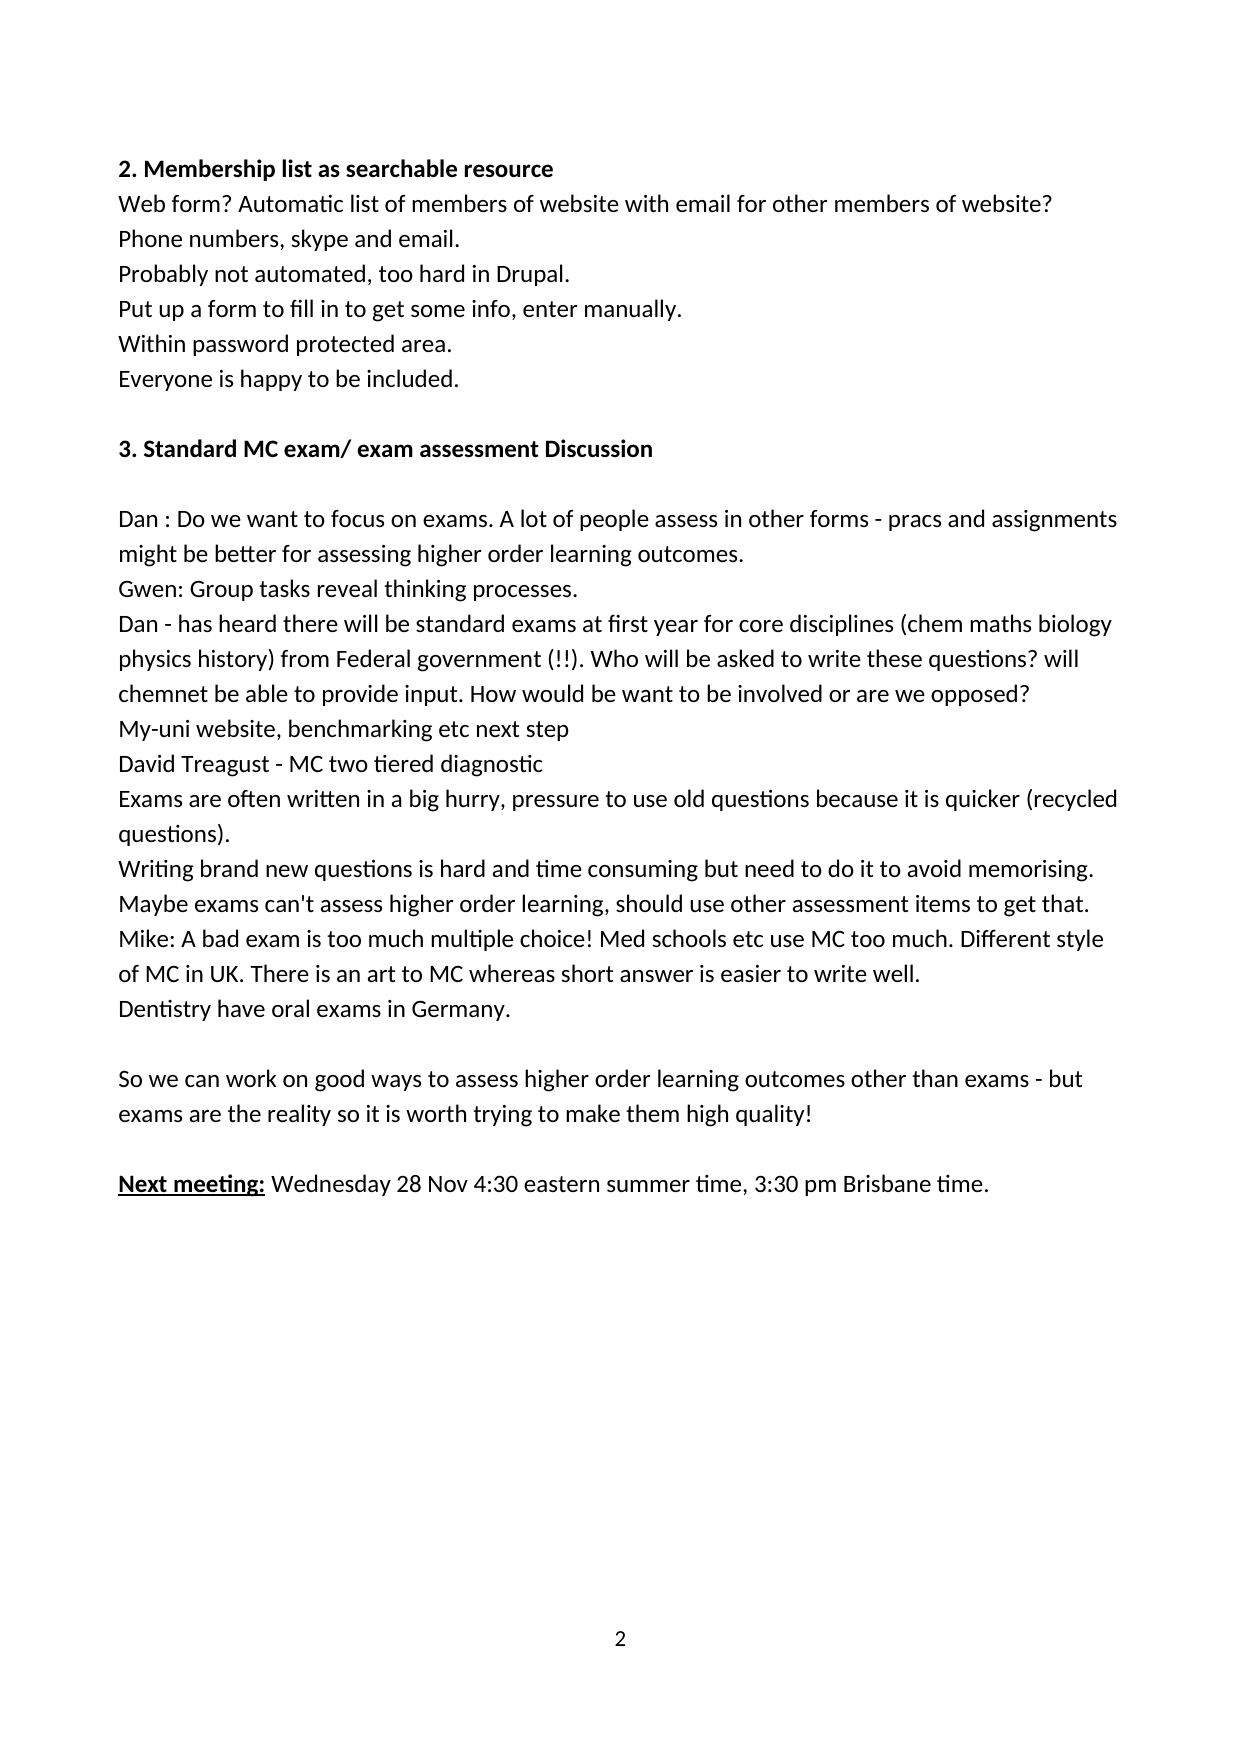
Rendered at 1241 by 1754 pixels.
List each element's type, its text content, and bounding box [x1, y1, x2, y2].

text My-uni website, benchmarking etc next step [118, 713, 1122, 744]
list Everyone is happy to be included. [118, 363, 1122, 394]
text David Treagust - MC two tiered diagnostic [118, 748, 1122, 779]
text Exams are often written in a big hurry, pressure to use old questions because it is quicker (recycled questions). [118, 783, 1122, 849]
text So we can work on good ways to assess higher order learning outcomes other than exams - but exams are the reality so it is worth trying to make them high quality! [118, 1063, 1122, 1129]
list 2. Membership list as searchable resource [118, 153, 1122, 184]
text Maybe exams can't assess higher order learning, should use other assessment items to get that. [118, 888, 1122, 919]
list 3. Standard MC exam/ exam assessment Discussion [118, 433, 1122, 464]
list Web form? Automatic list of members of website with email for other members of website? Phone numbers, skype and email. [118, 188, 1122, 254]
text Dentistry have oral exams in Germany. [118, 993, 1122, 1024]
list Within password protected area. [118, 328, 1122, 359]
text Next meeting: Wednesday 28 Nov 4:30 eastern summer time, 3:30 pm Brisbane time. [118, 1168, 1122, 1199]
text Mike: A bad exam is too much multiple choice! Med schools etc use MC too much. Different style of MC in UK. There is an art to MC whereas short answer is easier to write well. [118, 923, 1122, 989]
text Gwen: Group tasks reveal thinking processes. [118, 573, 1122, 604]
list Put up a form to fill in to get some info, enter manually. [118, 293, 1122, 324]
text Dan : Do we want to focus on exams. A lot of people assess in other forms - pracs and assignments might be better for assessing higher order learning outcomes. [118, 503, 1122, 569]
text Dan - has heard there will be standard exams at first year for core disciplines (chem maths biology physics history) from Federal government (!!). Who will be asked to write these questions? will chemnet be able to provide input. How would be want to be involved or are we opposed? [118, 608, 1122, 709]
text Writing brand new questions is hard and time consuming but need to do it to avoid memorising. [118, 853, 1122, 884]
list Probably not automated, too hard in Drupal. [118, 258, 1122, 289]
